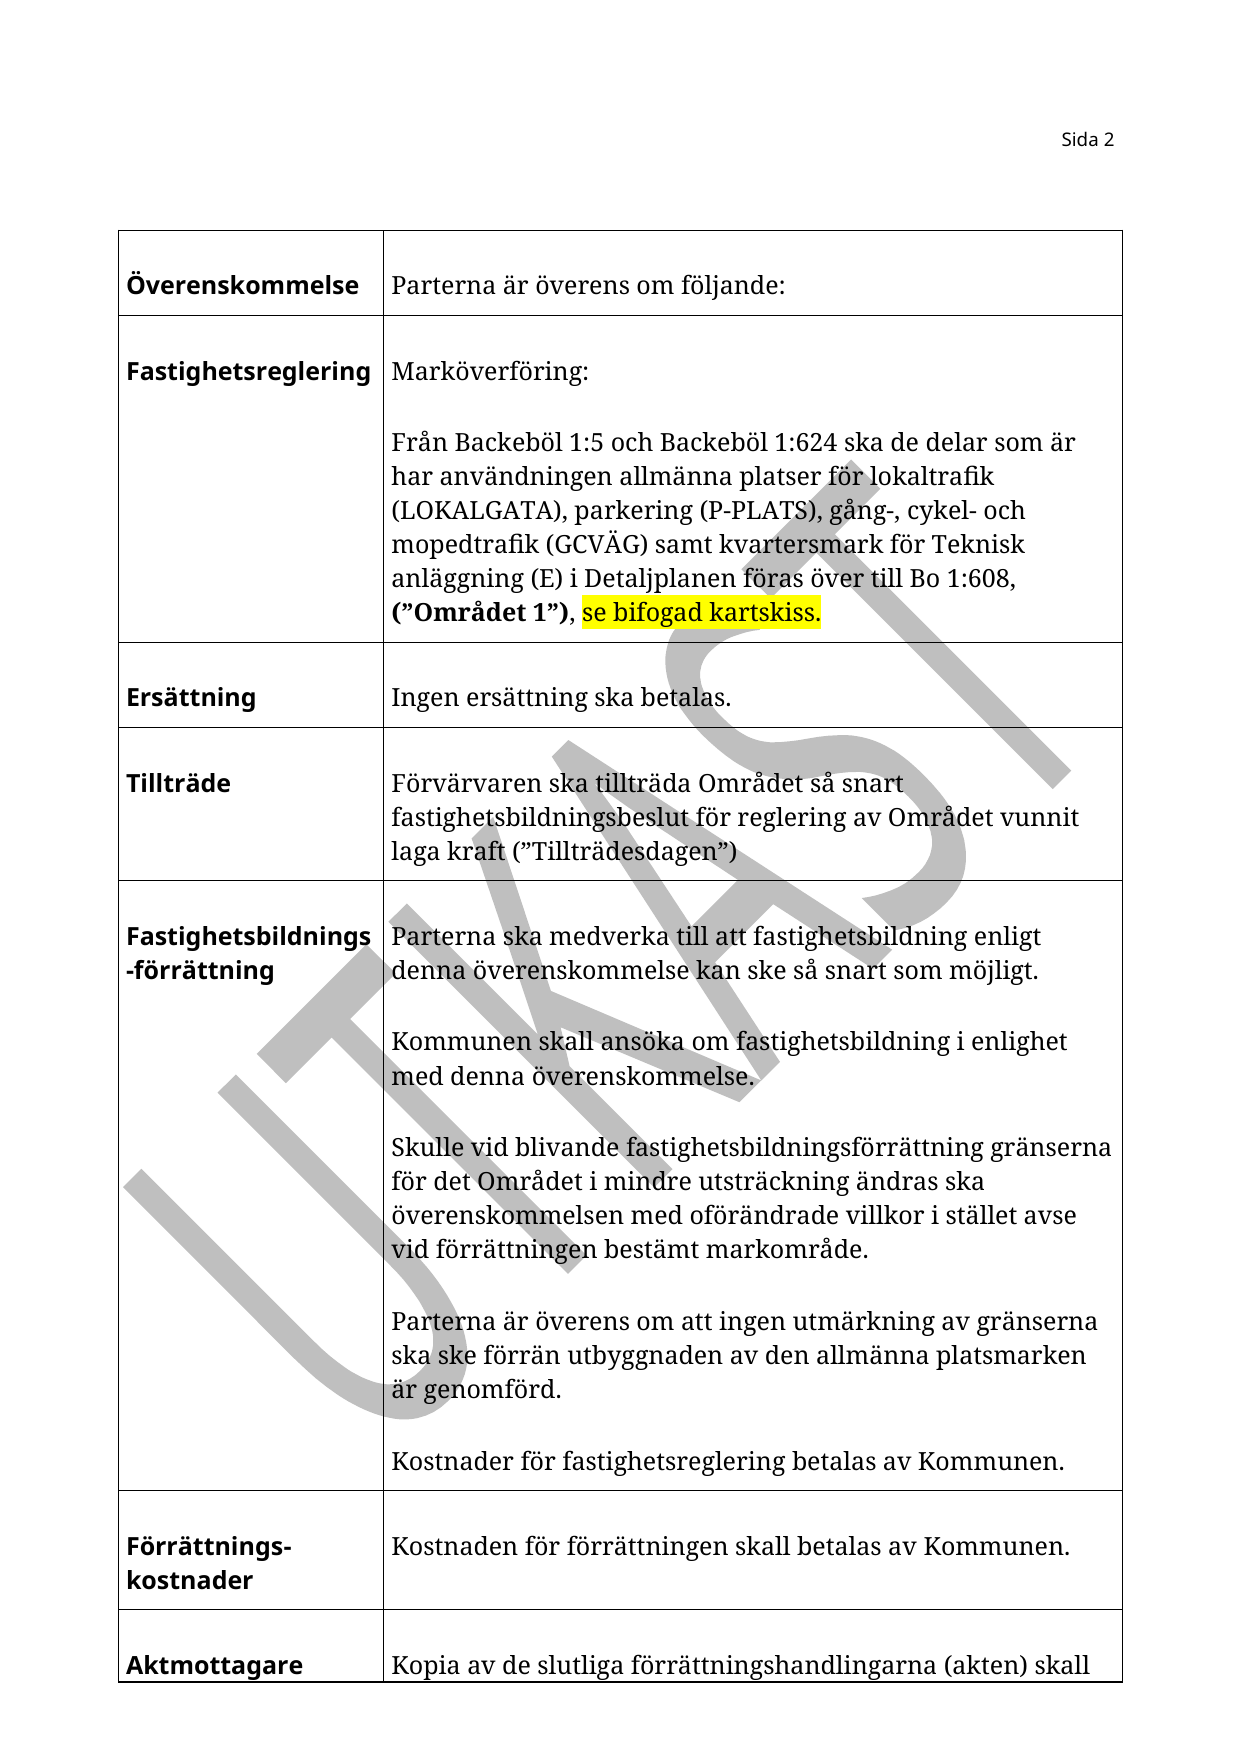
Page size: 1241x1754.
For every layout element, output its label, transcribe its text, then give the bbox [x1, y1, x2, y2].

table_cell Aktmottagare [119, 1610, 383, 1681]
table_cell Ingen ersättning ska betalas. [384, 643, 1122, 727]
table_cell Tillträde [119, 728, 383, 880]
table_cell Kostnaden för förrättningen skall betalas av Kommunen. [384, 1491, 1122, 1609]
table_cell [384, 1610, 1122, 1681]
table_cell Marköverföring: Från Backeböl 1:5 och Backeböl 1:624 ska de delar som är har användningen allmänna platser för lokaltrafik (LOKALGATA), parkering (P-PLATS), gång-, cykel- och mopedtrafik (GCVÄG) samt kvartersmark för Teknisk anläggning (E) i Detaljplanen föras över till Bo 1:608, (”Området 1”), se bifogad kartskiss. [384, 316, 1122, 642]
table_cell Parterna ska medverka till att fastighetsbildning enligt denna överenskommelse kan ske så snart som möjligt. Kommunen skall ansöka om fastighetsbildning i enlighet med denna överenskommelse. Skulle vid blivande fastighetsbildningsförrättning gränserna för det Området i mindre utsträckning ändras ska överenskommelsen med oförändrade villkor i stället avse vid förrättningen bestämt markområde. Parterna är överens om att ingen utmärkning av gränserna ska ske förrän utbyggnaden av den allmänna platsmarken är genomförd. Kostnader för fastighetsreglering betalas av Kommunen. [384, 881, 1122, 1490]
table_cell Ersättning [119, 643, 383, 727]
table_cell Fastighetsreglering [119, 316, 383, 642]
table_cell Förvärvaren ska tillträda Området så snart fastighetsbildningsbeslut för reglering av Området vunnit laga kraft (”Tillträdesdagen”) [384, 728, 1122, 880]
table_cell Parterna är överens om följande: [384, 231, 1122, 314]
table_cell Fastighetsbildnings-förrättning [119, 881, 383, 1490]
table_cell Överenskommelse [119, 231, 383, 314]
table_cell Förrättningskostnader [119, 1491, 383, 1609]
